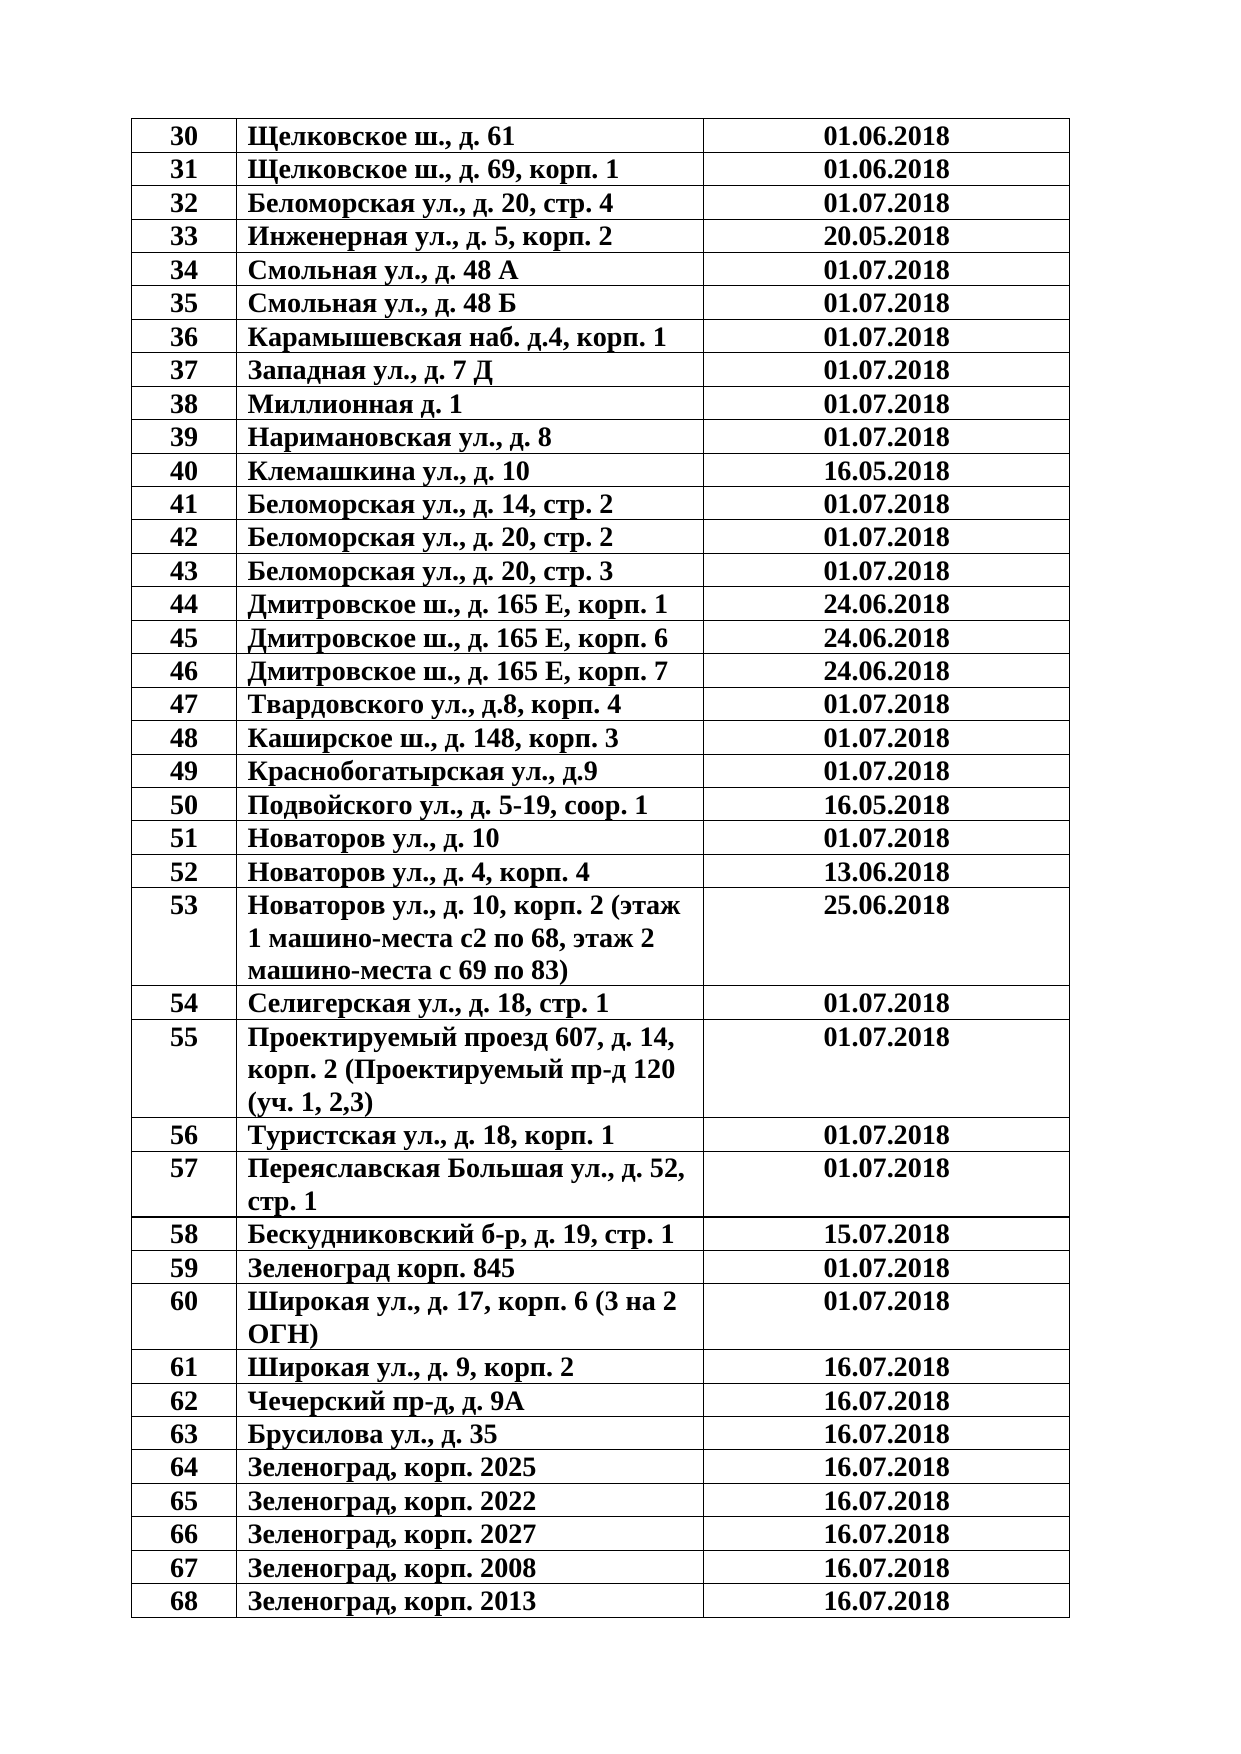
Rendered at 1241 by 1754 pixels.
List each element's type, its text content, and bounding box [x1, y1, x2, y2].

table_cell 62 [132, 1384, 236, 1416]
table_cell 24.06.2018 [704, 621, 1069, 653]
table_cell 55 [132, 1020, 236, 1117]
table_cell 01.07.2018 [704, 420, 1069, 452]
table_cell Смольная ул., д. 48 Б [237, 286, 703, 319]
table_cell Зеленоград корп. 845 [237, 1251, 703, 1283]
table_cell Новаторов ул., д. 10, корп. 2 (этаж 1 машино-места с2 по 68, этаж 2 машино-места с 69 по 83) [237, 888, 703, 985]
table_cell 16.07.2018 [704, 1484, 1069, 1516]
table_cell 67 [132, 1551, 236, 1583]
table_cell 01.07.2018 [704, 1251, 1069, 1283]
table_cell 41 [132, 487, 236, 519]
table_cell Инженерная ул., д. 5, корп. 2 [237, 220, 703, 252]
table_cell Беломорская ул., д. 20, стр. 3 [237, 554, 703, 586]
table_cell Брусилова ул., д. 35 [237, 1417, 703, 1449]
table_cell 46 [132, 654, 236, 687]
table_cell Карамышевская наб. д.4, корп. 1 [237, 320, 703, 352]
table_cell Новаторов ул., д. 4, корп. 4 [237, 855, 703, 887]
table_cell 60 [132, 1284, 236, 1349]
table_cell 01.07.2018 [704, 721, 1069, 753]
table_cell Туристская ул., д. 18, корп. 1 [237, 1118, 703, 1151]
table_cell 01.07.2018 [704, 253, 1069, 285]
table_cell 01.06.2018 [704, 153, 1069, 185]
table_cell 51 [132, 821, 236, 854]
table_cell 01.07.2018 [704, 986, 1069, 1019]
table_cell Щелковское ш., д. 61 [237, 119, 703, 152]
table_cell 20.05.2018 [704, 220, 1069, 252]
table_cell Щелковское ш., д. 69, корп. 1 [237, 153, 703, 185]
table_cell 25.06.2018 [704, 888, 1069, 985]
table_cell 16.07.2018 [704, 1517, 1069, 1550]
table_cell 35 [132, 286, 236, 319]
table_cell 01.07.2018 [704, 487, 1069, 519]
table_cell 24.06.2018 [704, 587, 1069, 620]
table_cell 16.07.2018 [704, 1450, 1069, 1483]
table_cell Зеленоград, корп. 2025 [237, 1450, 703, 1483]
table_cell Новаторов ул., д. 10 [237, 821, 703, 854]
table_cell 65 [132, 1484, 236, 1516]
table_cell 68 [132, 1584, 236, 1617]
table_cell 01.07.2018 [704, 320, 1069, 352]
table_cell Каширское ш., д. 148, корп. 3 [237, 721, 703, 753]
table_cell 01.07.2018 [704, 821, 1069, 854]
table_cell Зеленоград, корп. 2008 [237, 1551, 703, 1583]
table_cell 66 [132, 1517, 236, 1550]
table_cell 58 [132, 1218, 236, 1250]
table_cell Западная ул., д. 7 Д [237, 353, 703, 386]
table_cell 31 [132, 153, 236, 185]
table_cell Селигерская ул., д. 18, стр. 1 [237, 986, 703, 1019]
table_cell 59 [132, 1251, 236, 1283]
table_cell Бескудниковский б-р, д. 19, стр. 1 [237, 1218, 703, 1250]
table_cell Подвойского ул., д. 5-19, соор. 1 [237, 788, 703, 820]
table_cell 01.07.2018 [704, 387, 1069, 419]
table_cell 16.07.2018 [704, 1584, 1069, 1617]
table_cell 48 [132, 721, 236, 753]
table_cell 13.06.2018 [704, 855, 1069, 887]
table_cell 54 [132, 986, 236, 1019]
table_cell 01.07.2018 [704, 688, 1069, 720]
table_cell Твардовского ул., д.8, корп. 4 [237, 688, 703, 720]
table_cell Беломорская ул., д. 20, стр. 4 [237, 186, 703, 218]
table_cell Дмитровское ш., д. 165 Е, корп. 1 [237, 587, 703, 620]
table_cell 16.05.2018 [704, 788, 1069, 820]
table_cell 61 [132, 1350, 236, 1382]
table_cell 36 [132, 320, 236, 352]
table_cell 52 [132, 855, 236, 887]
table_cell 01.07.2018 [704, 520, 1069, 553]
table_cell 16.05.2018 [704, 454, 1069, 486]
table_cell Краснобогатырская ул., д.9 [237, 755, 703, 787]
table_cell Наримановская ул., д. 8 [237, 420, 703, 452]
table_cell 24.06.2018 [704, 654, 1069, 687]
table_cell 01.07.2018 [704, 1152, 1069, 1216]
table_cell 44 [132, 587, 236, 620]
table_cell 49 [132, 755, 236, 787]
table_cell Дмитровское ш., д. 165 Е, корп. 6 [237, 621, 703, 653]
table_cell 63 [132, 1417, 236, 1449]
table_cell 01.07.2018 [704, 186, 1069, 218]
table_cell 38 [132, 387, 236, 419]
table_cell Широкая ул., д. 9, корп. 2 [237, 1350, 703, 1382]
table_cell Беломорская ул., д. 20, стр. 2 [237, 520, 703, 553]
table_cell 42 [132, 520, 236, 553]
table_cell Беломорская ул., д. 14, стр. 2 [237, 487, 703, 519]
table_cell 01.07.2018 [704, 1118, 1069, 1151]
table_cell 16.07.2018 [704, 1384, 1069, 1416]
table_cell Миллионная д. 1 [237, 387, 703, 419]
table_cell 56 [132, 1118, 236, 1151]
table_cell Зеленоград, корп. 2013 [237, 1584, 703, 1617]
table_cell 32 [132, 186, 236, 218]
table_cell 16.07.2018 [704, 1417, 1069, 1449]
table_cell Дмитровское ш., д. 165 Е, корп. 7 [237, 654, 703, 687]
table_cell Переяславская Большая ул., д. 52, стр. 1 [237, 1152, 703, 1216]
table_cell Широкая ул., д. 17, корп. 6 (3 на 2 ОГН) [237, 1284, 703, 1349]
table_cell 37 [132, 353, 236, 386]
table_cell Чечерский пр-д, д. 9А [237, 1384, 703, 1416]
table_cell Зеленоград, корп. 2027 [237, 1517, 703, 1550]
table_cell 15.07.2018 [704, 1218, 1069, 1250]
table_cell Клемашкина ул., д. 10 [237, 454, 703, 486]
table_cell 43 [132, 554, 236, 586]
table_cell 16.07.2018 [704, 1350, 1069, 1382]
table_cell 30 [132, 119, 236, 152]
table_cell 01.07.2018 [704, 554, 1069, 586]
table_cell 01.07.2018 [704, 286, 1069, 319]
table_cell 53 [132, 888, 236, 985]
table_cell 50 [132, 788, 236, 820]
table_cell Проектируемый проезд 607, д. 14, корп. 2 (Проектируемый пр-д 120 (уч. 1, 2,3) [237, 1020, 703, 1117]
table_cell 39 [132, 420, 236, 452]
table_cell 01.06.2018 [704, 119, 1069, 152]
table_cell Смольная ул., д. 48 А [237, 253, 703, 285]
table_cell 45 [132, 621, 236, 653]
table_cell 33 [132, 220, 236, 252]
table_cell 47 [132, 688, 236, 720]
table_cell 01.07.2018 [704, 1020, 1069, 1117]
table_cell Зеленоград, корп. 2022 [237, 1484, 703, 1516]
table_cell 57 [132, 1152, 236, 1216]
table_cell 01.07.2018 [704, 1284, 1069, 1349]
table_cell 16.07.2018 [704, 1551, 1069, 1583]
table_cell 01.07.2018 [704, 755, 1069, 787]
table_cell 64 [132, 1450, 236, 1483]
table_cell 34 [132, 253, 236, 285]
table_cell 40 [132, 454, 236, 486]
table_cell 01.07.2018 [704, 353, 1069, 386]
